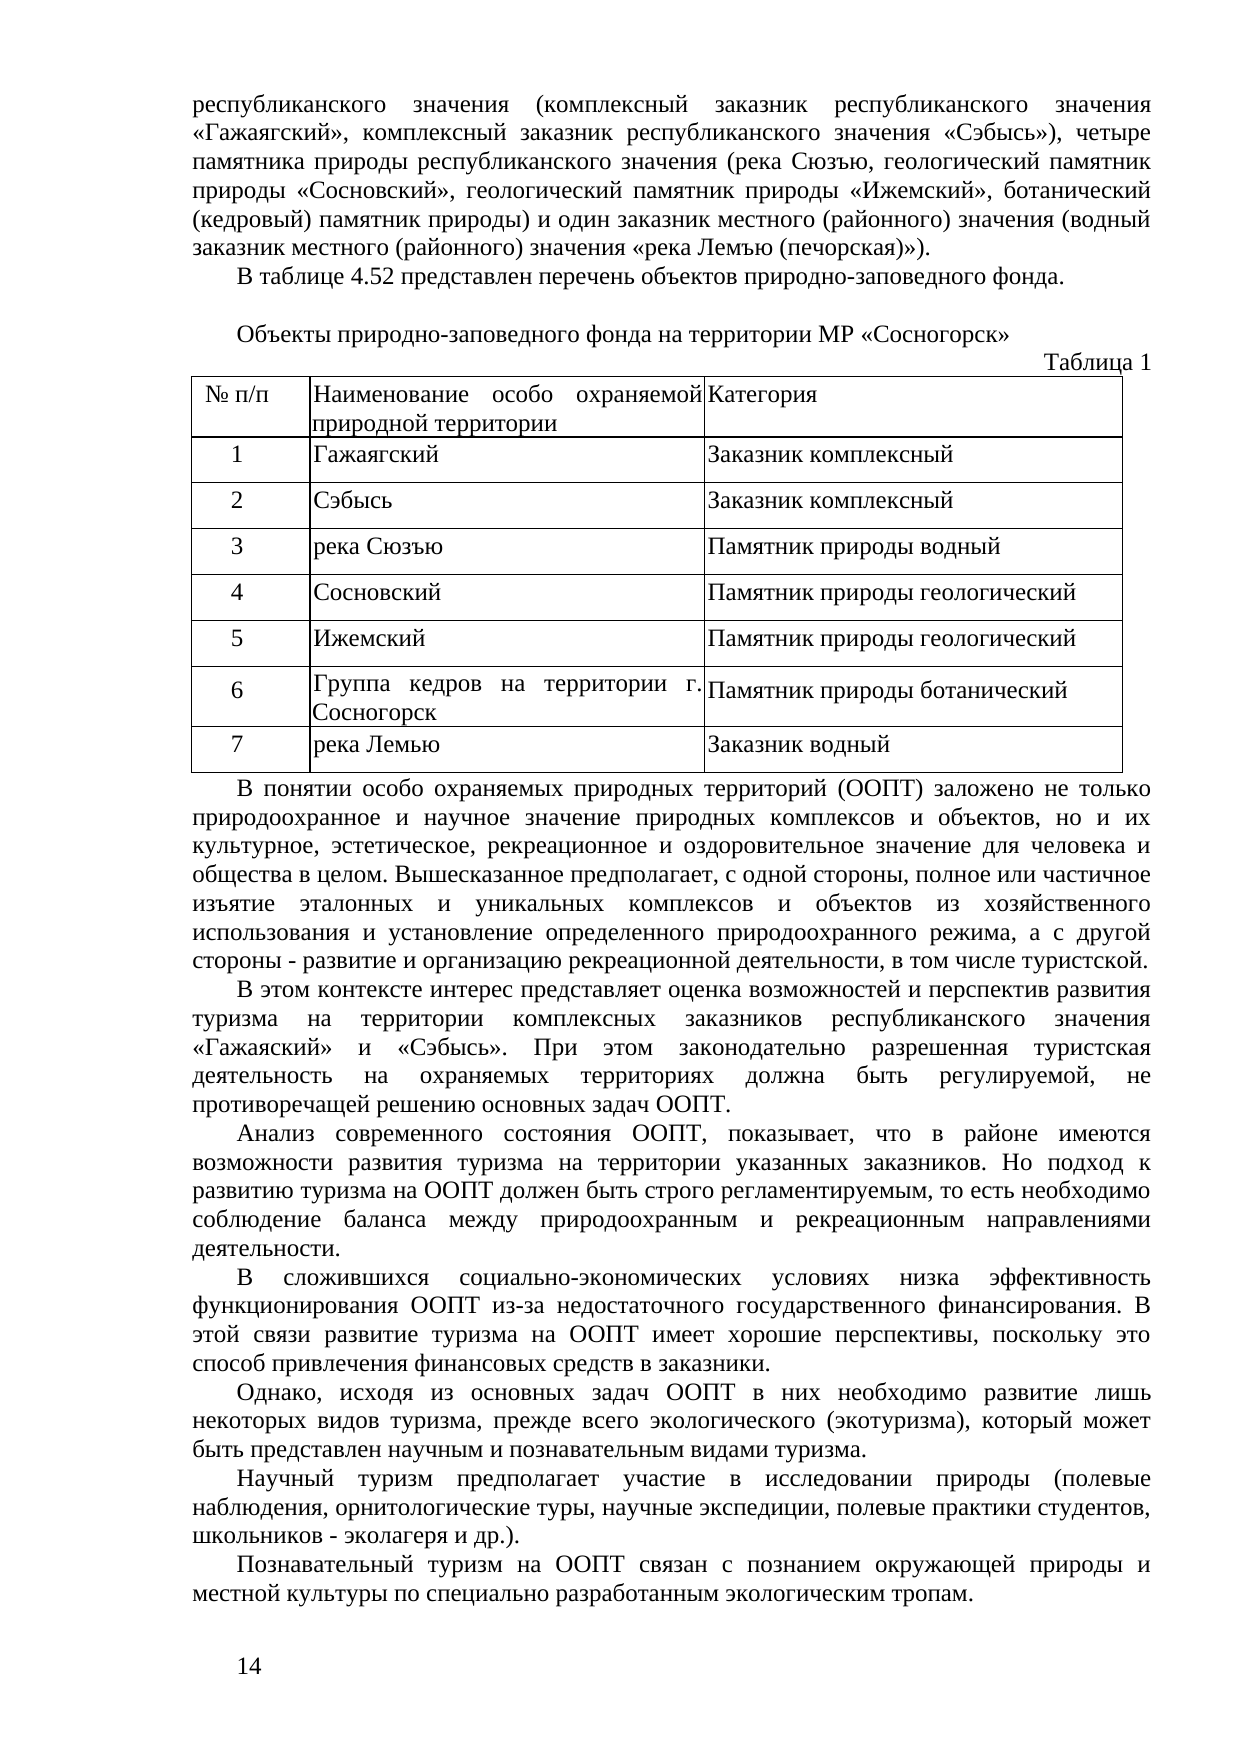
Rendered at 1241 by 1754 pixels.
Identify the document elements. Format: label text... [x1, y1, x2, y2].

table_cell 3 [192, 529, 309, 574]
table_cell 1 [192, 438, 309, 482]
text Научный туризм предполагает участие в исследовании природы (полевые наблюдения, орнитологические туры, научные экспедиции, полевые практики студентов, школьников - эколагеря и др.). [192, 1463, 1152, 1549]
table_cell Памятник природы ботанический [705, 667, 1122, 726]
table_cell река Лемью [311, 727, 704, 772]
text В понятии особо охраняемых природных территорий (ООПТ) заложено не только природоохранное и научное значение природных комплексов и объектов, но и их культурное, эстетическое, рекреационное и оздоровительное значение для человека и общества в целом. Вышесказанное предполагает, с одной стороны, полное или частичное изъятие эталонных и уникальных комплексов и объектов из хозяйственного использования и установление определенного природоохранного режима, а с другой стороны - развитие и организацию рекреационной деятельности, в том числе туристской. [192, 773, 1152, 974]
table_cell Заказник комплексный [705, 438, 1122, 482]
table_cell Заказник комплексный [705, 483, 1122, 528]
text Анализ современного состояния ООПТ, показывает, что в районе имеются возможности развития туризма на территории указанных заказников. Но подход к развитию туризма на ООПТ должен быть строго регламентируемым, то есть необходимо соблюдение баланса между природоохранным и рекреационным направлениями деятельности. [192, 1118, 1152, 1262]
text В таблице 4.52 представлен перечень объектов природно-заповедного фонда. [192, 261, 1152, 290]
table_cell Группа кедров на территории г. Сосногорск [311, 667, 704, 726]
table_cell 6 [192, 667, 309, 726]
table_cell Памятник природы водный [705, 529, 1122, 574]
table_cell Сосновский [311, 575, 704, 620]
table_cell 7 [192, 727, 309, 772]
table_cell Гажаягский [311, 438, 704, 482]
text В этом контексте интерес представляет оценка возможностей и перспектив развития туризма на территории комплексных заказников республиканского значения «Гажаяский» и «Сэбысь». При этом законодательно разрешенная туристская деятельность на охраняемых территориях должна быть регулируемой, не противоречащей решению основных задач ООПТ. [192, 974, 1152, 1118]
table_header Категория [705, 377, 1122, 436]
table_cell Памятник природы геологический [705, 575, 1122, 620]
text Познавательный туризм на ООПТ связан с познанием окружающей природы и местной культуры по специально разработанным экологическим тропам. [192, 1549, 1152, 1607]
table_header Наименование особо охраняемой природной территории [311, 377, 704, 436]
table_cell Ижемский [311, 621, 704, 666]
text В сложившихся социально-экономических условиях низка эффективность функционирования ООПТ из-за недостаточного государственного финансирования. В этой связи развитие туризма на ООПТ имеет хорошие перспективы, поскольку это способ привлечения финансовых средств в заказники. [192, 1262, 1152, 1377]
text Объекты природно-заповедного фонда на территории МР «Сосногорск» [192, 319, 1152, 347]
text Однако, исходя из основных задач ООПТ в них необходимо развитие лишь некоторых видов туризма, прежде всего экологического (экотуризма), который может быть представлен научным и познавательным видами туризма. [192, 1377, 1152, 1463]
table_cell 5 [192, 621, 309, 666]
table_cell 4 [192, 575, 309, 620]
table_cell 2 [192, 483, 309, 528]
table_cell Сэбысь [311, 483, 704, 528]
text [192, 89, 1152, 261]
table_header № п/п [192, 377, 309, 436]
table_cell Заказник водный [705, 727, 1122, 772]
text Таблица 1 [192, 347, 1152, 376]
table_cell Памятник природы геологический [705, 621, 1122, 666]
table_cell река Сюзъю [311, 529, 704, 574]
